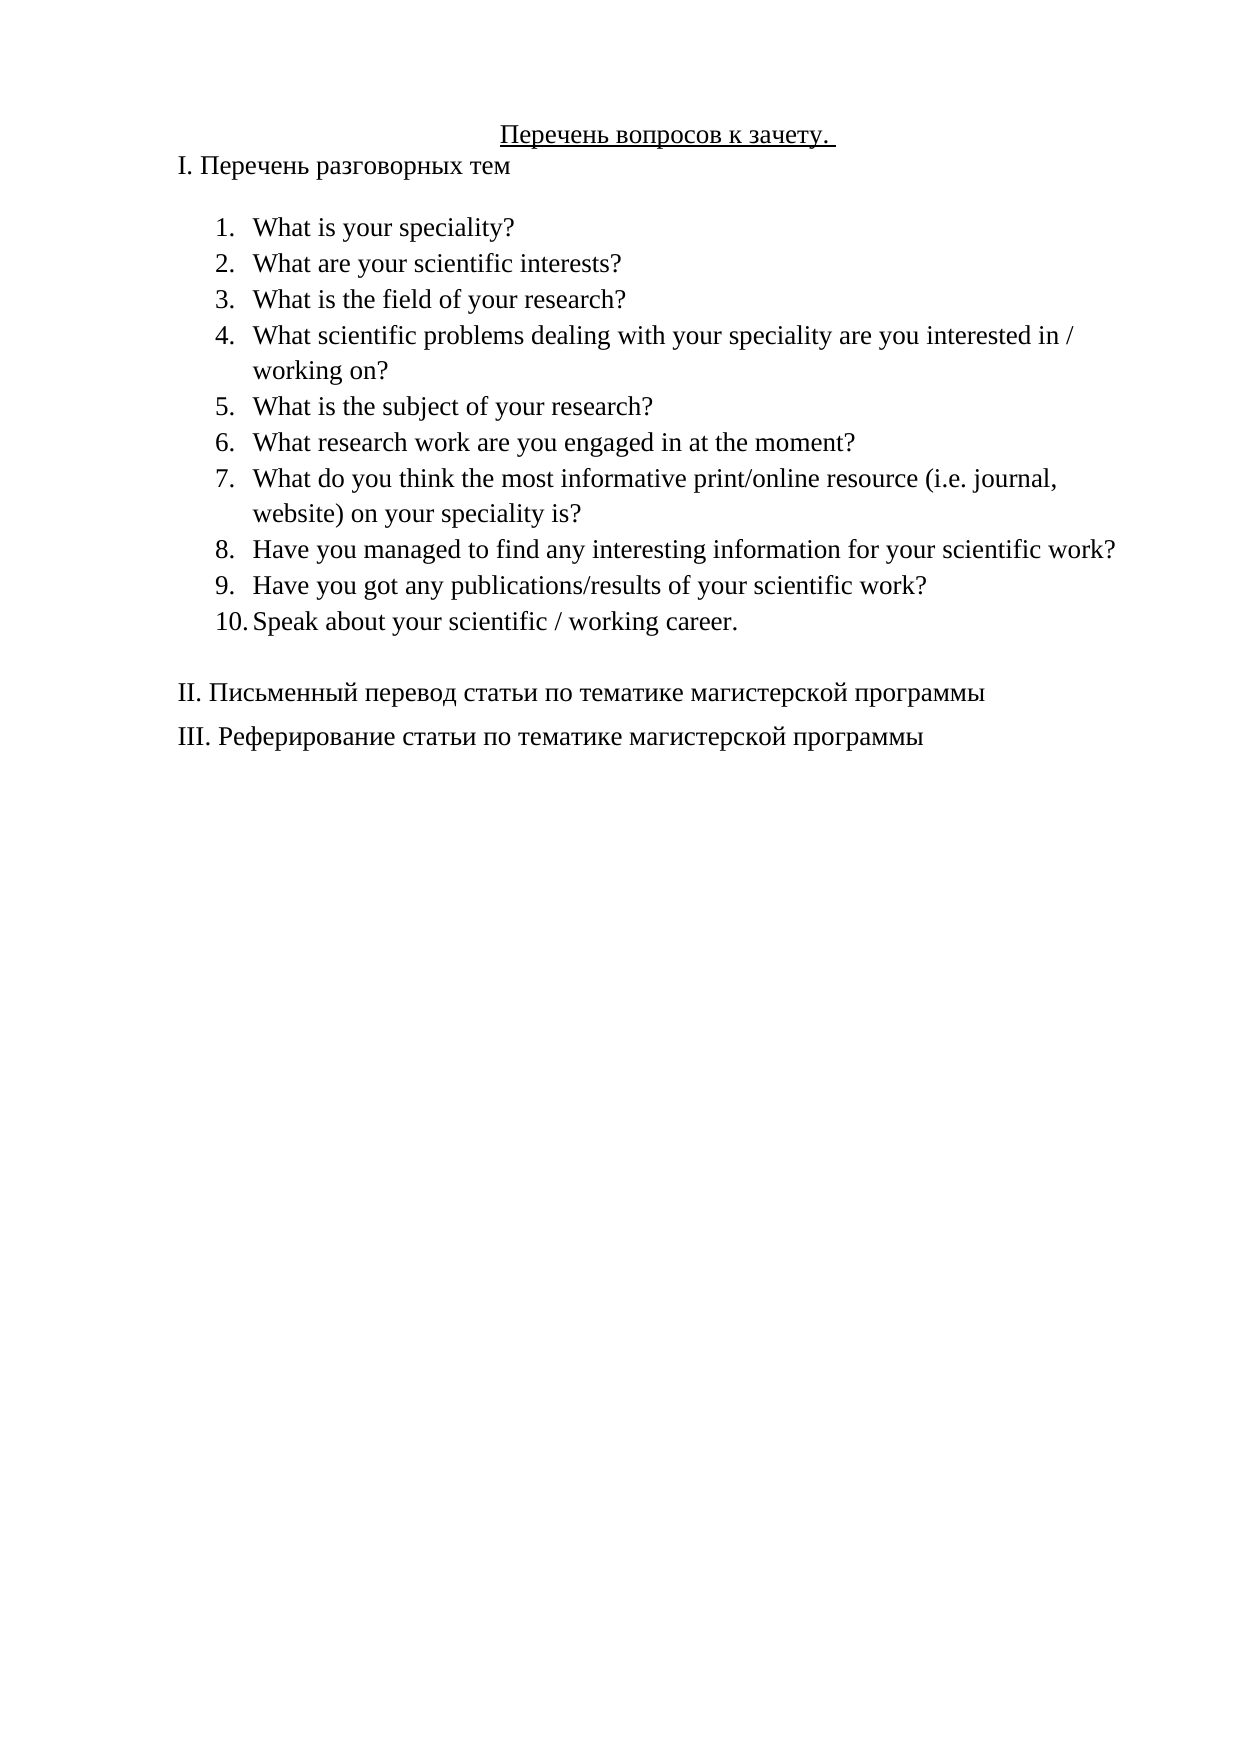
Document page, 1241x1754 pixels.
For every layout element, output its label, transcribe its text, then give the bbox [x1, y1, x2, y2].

list What scientific problems dealing with your speciality are you interested in / working on? [215, 319, 1152, 386]
list What is the field of your research? [215, 283, 1152, 314]
list What are your scientific interests? [215, 247, 1152, 278]
list Have you managed to find any interesting information for your scientific work? [215, 533, 1152, 564]
list What is the subject of your research? [215, 390, 1152, 421]
text Перечень вопросов к зачету. [177, 118, 1152, 149]
list What research work are you engaged in at the moment? [215, 426, 1152, 457]
list Have you got any publications/results of your scientific work? [215, 569, 1152, 600]
list What do you think the most informative print/online resource (i.e. journal, website) on your speciality is? [215, 462, 1152, 528]
text II. Письменный перевод статьи по тематике магистерской программы [177, 676, 1152, 707]
text III. Реферирование статьи по тематике магистерской программы [177, 720, 1152, 751]
list What is your speciality? [215, 212, 1152, 243]
list Speak about your scientific / working career. [215, 604, 1152, 636]
text I. Перечень разговорных тем [177, 149, 1152, 180]
